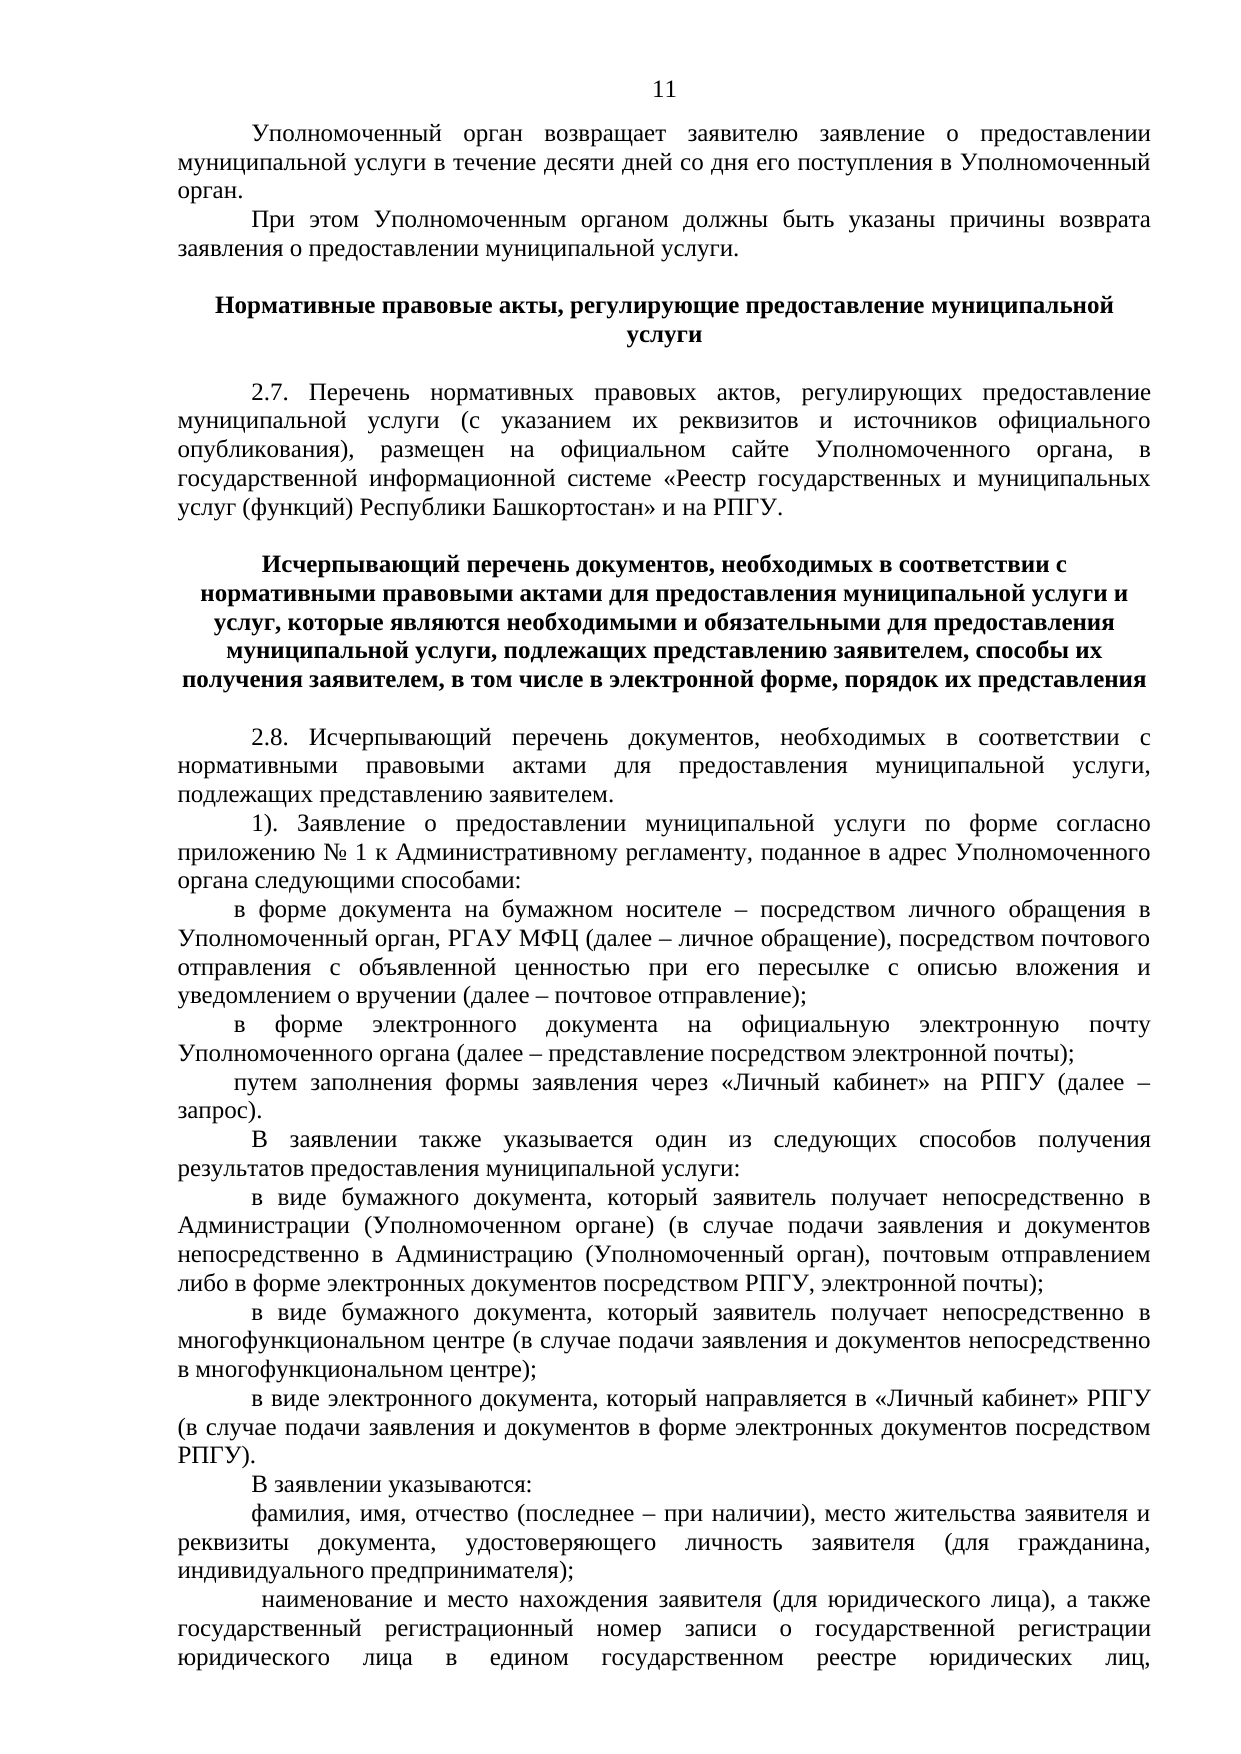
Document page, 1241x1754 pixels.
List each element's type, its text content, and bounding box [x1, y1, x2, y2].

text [177, 1584, 1152, 1671]
text фамилия, имя, отчество (последнее – при наличии), место жительства заявителя и реквизиты документа, удостоверяющего личность заявителя (для гражданина, индивидуального предпринимателя); [177, 1498, 1152, 1584]
text При этом Уполномоченным органом должны быть указаны причины возврата заявления о предоставлении муниципальной услуги. [177, 204, 1152, 262]
text 1). Заявление о предоставлении муниципальной услуги по форме согласно приложению № 1 к Административному регламенту, поданное в адрес Уполномоченного органа следующими способами: [177, 808, 1152, 894]
text 2.7. Перечень нормативных правовых актов, регулирующих предоставление муниципальной услуги (с указанием их реквизитов и источников официального опубликования), размещен на официальном сайте Уполномоченного органа, в государственной информационной системе «Реестр государственных и муниципальных услуг (функций) Республики Башкортостан» и на РПГУ. [177, 377, 1152, 521]
text В заявлении также указывается один из следующих способов получения результатов предоставления муниципальной услуги: [177, 1124, 1152, 1182]
text В заявлении указываются: [177, 1469, 1152, 1498]
text Уполномоченный орган возвращает заявителю заявление о предоставлении муниципальной услуги в течение десяти дней со дня его поступления в Уполномоченный орган. [177, 118, 1152, 204]
text в форме электронного документа на официальную электронную почту Уполномоченного органа (далее – представление посредством электронной почты); [177, 1009, 1152, 1067]
text в виде бумажного документа, который заявитель получает непосредственно в Администрации (Уполномоченном органе) (в случае подачи заявления и документов непосредственно в Администрацию (Уполномоченный орган), почтовым отправлением либо в форме электронных документов посредством РПГУ, электронной почты); [177, 1182, 1152, 1297]
text Нормативные правовые акты, регулирующие предоставление муниципальной услуги [177, 291, 1152, 348]
text в форме документа на бумажном носителе – посредством личного обращения в Уполномоченный орган, РГАУ МФЦ (далее – личное обращение), посредством почтового отправления с объявленной ценностью при его пересылке с описью вложения и уведомлением о вручении (далее – почтовое отправление); [177, 894, 1152, 1009]
text в виде бумажного документа, который заявитель получает непосредственно в многофункциональном центре (в случае подачи заявления и документов непосредственно в многофункциональном центре); [177, 1297, 1152, 1383]
text в виде электронного документа, который направляется в «Личный кабинет» РПГУ (в случае подачи заявления и документов в форме электронных документов посредством РПГУ). [177, 1383, 1152, 1469]
text Исчерпывающий перечень документов, необходимых в соответствии с нормативными правовыми актами для предоставления муниципальной услуги и услуг, которые являются необходимыми и обязательными для предоставления муниципальной услуги, подлежащих представлению заявителем, способы их получения заявителем, в том числе в электронной форме, порядок их представления [177, 549, 1152, 693]
text 2.8. Исчерпывающий перечень документов, необходимых в соответствии с нормативными правовыми актами для предоставления муниципальной услуги, подлежащих представлению заявителем. [177, 722, 1152, 808]
text путем заполнения формы заявления через «Личный кабинет» на РПГУ (далее – запрос). [177, 1067, 1152, 1124]
